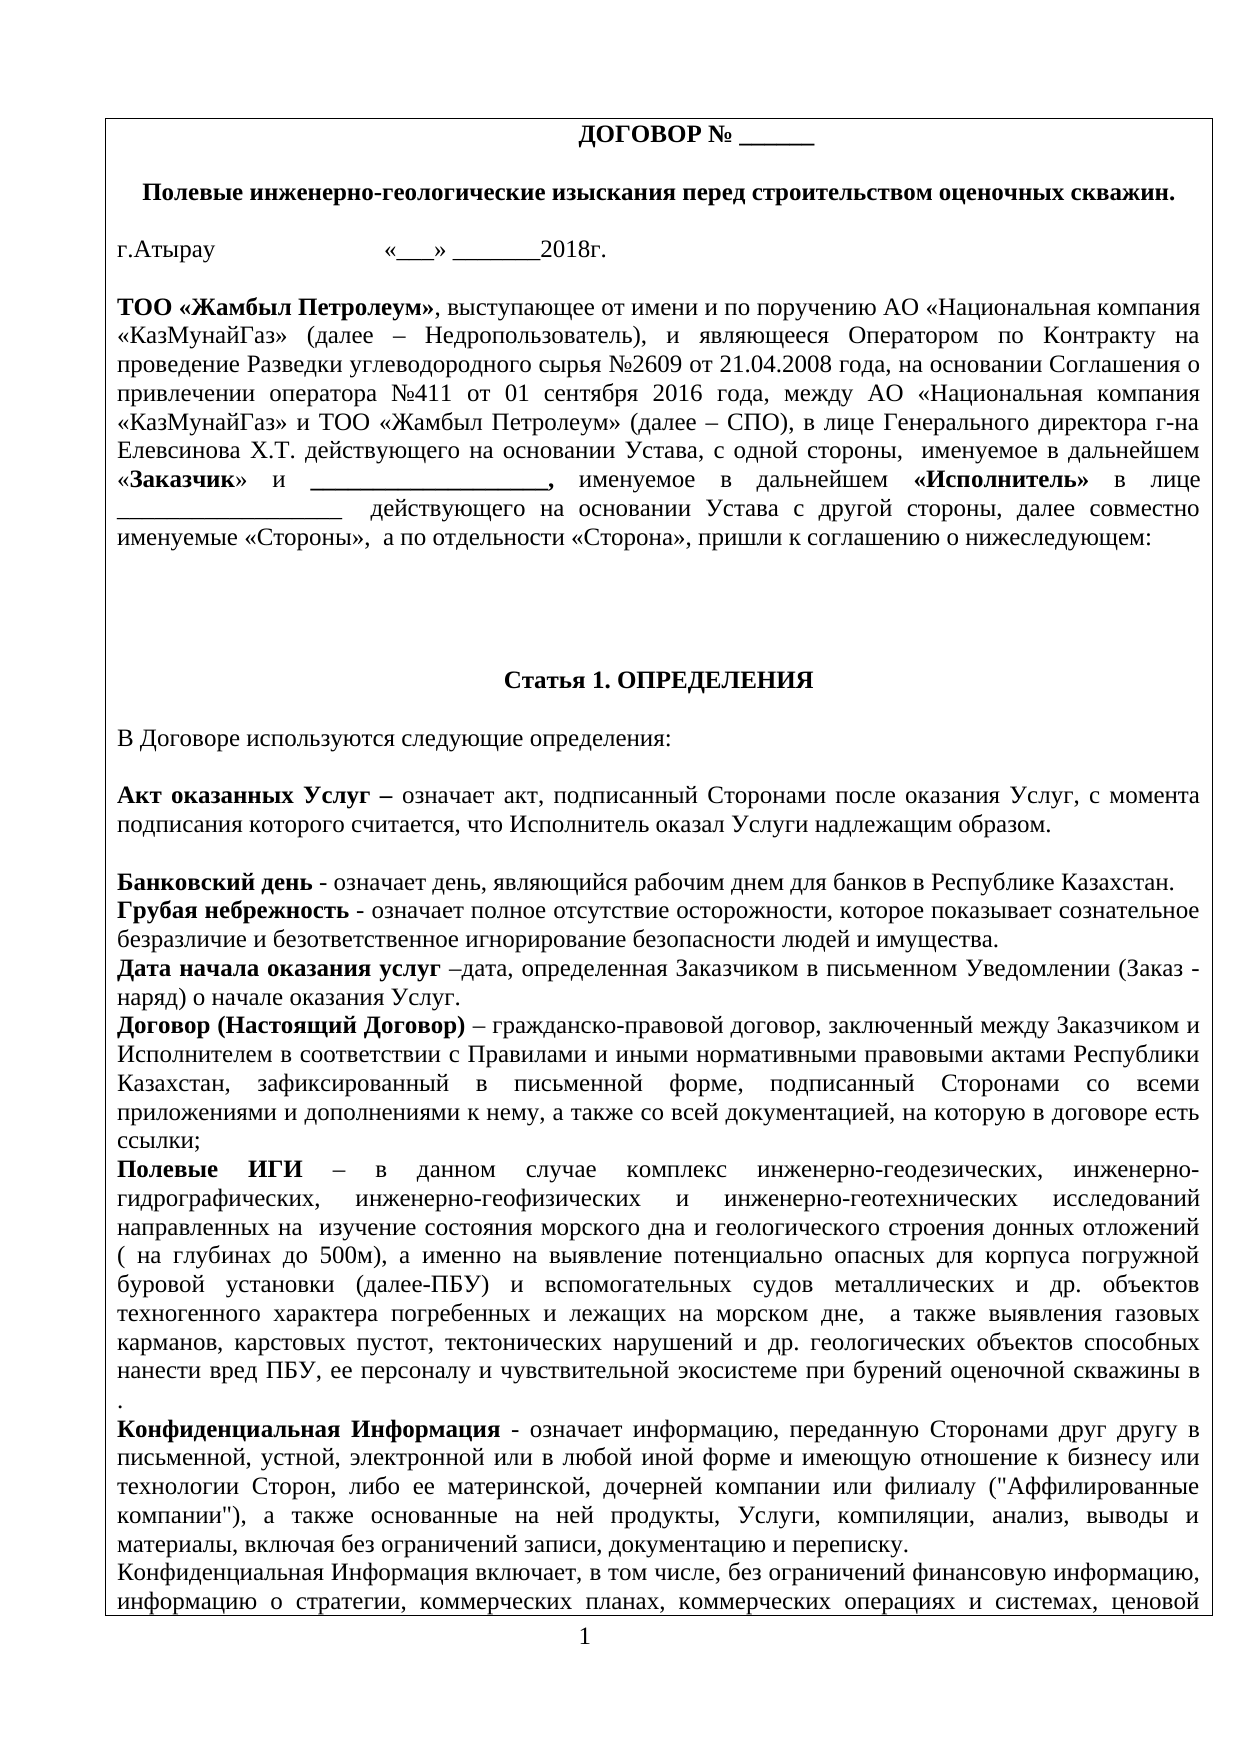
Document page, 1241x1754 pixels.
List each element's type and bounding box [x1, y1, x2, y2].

table_header [106, 119, 1212, 1615]
